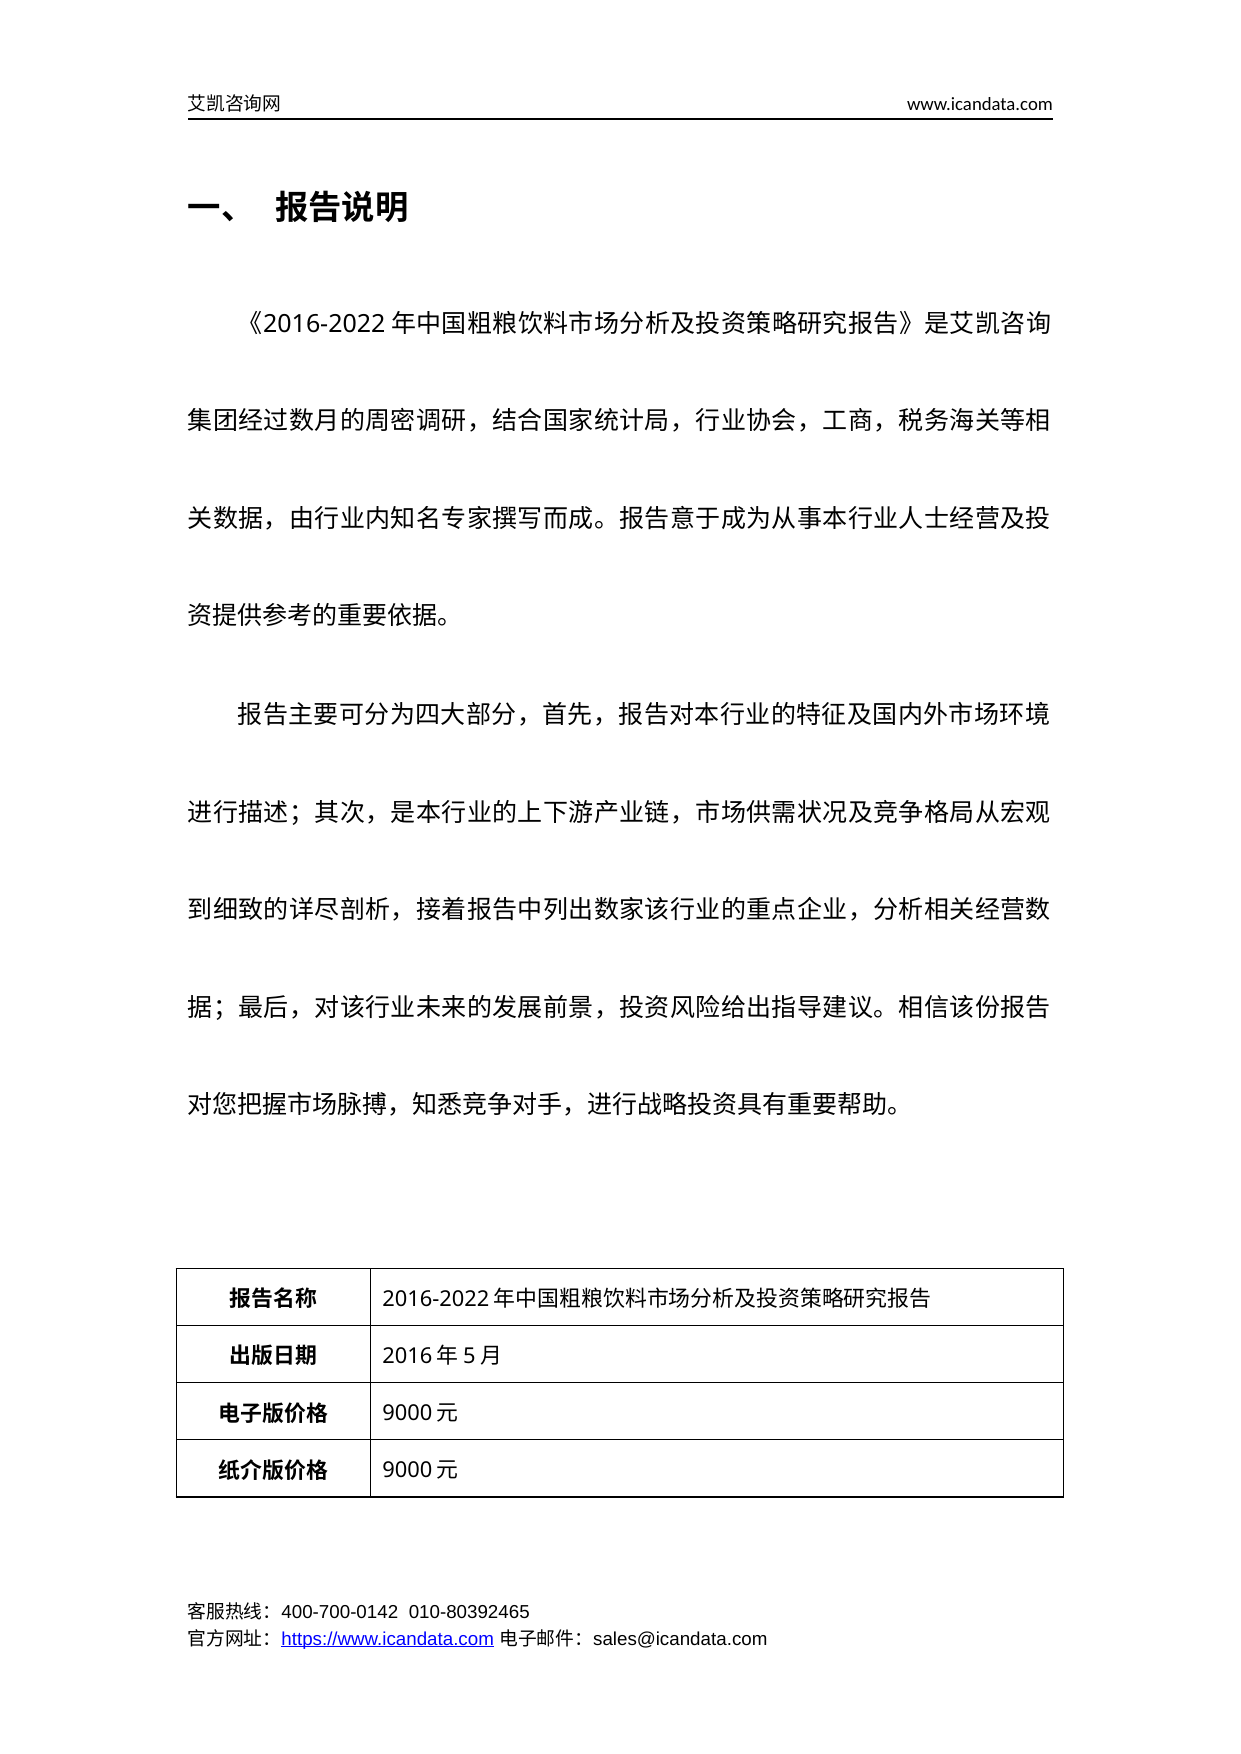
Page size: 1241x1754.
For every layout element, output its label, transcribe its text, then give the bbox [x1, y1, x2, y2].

table_header 2016-2022年中国粗粮饮料市场分析及投资策略研究报告 [371, 1269, 1063, 1325]
table_cell 电子版价格 [177, 1383, 370, 1439]
text 报告主要可分为四大部分，首先，报告对本行业的特征及国内外市场环境进行描述；其次，是本行业的上下游产业链，市场供需状况及竞争格局从宏观到细致的详尽剖析，接着报告中列出数家该行业的重点企业，分析相关经营数据；最后，对该行业未来的发展前景，投资风险给出指导建议。相信该份报告对您把握市场脉搏，知悉竞争对手，进行战略投资具有重要帮助。 [187, 681, 1053, 1136]
table_cell 出版日期 [177, 1326, 370, 1382]
table_cell 纸介版价格 [177, 1440, 370, 1496]
table_cell 9000元 [371, 1383, 1063, 1439]
table_header 报告名称 [177, 1269, 370, 1325]
subtitle 报告说明 [187, 172, 1053, 237]
table_cell 9000元 [371, 1440, 1063, 1496]
table_cell 2016年5月 [371, 1326, 1063, 1382]
text 《2016-2022年中国粗粮饮料市场分析及投资策略研究报告》是艾凯咨询集团经过数月的周密调研，结合国家统计局，行业协会，工商，税务海关等相关数据，由行业内知名专家撰写而成。报告意于成为从事本行业人士经营及投资提供参考的重要依据。 [187, 289, 1053, 646]
